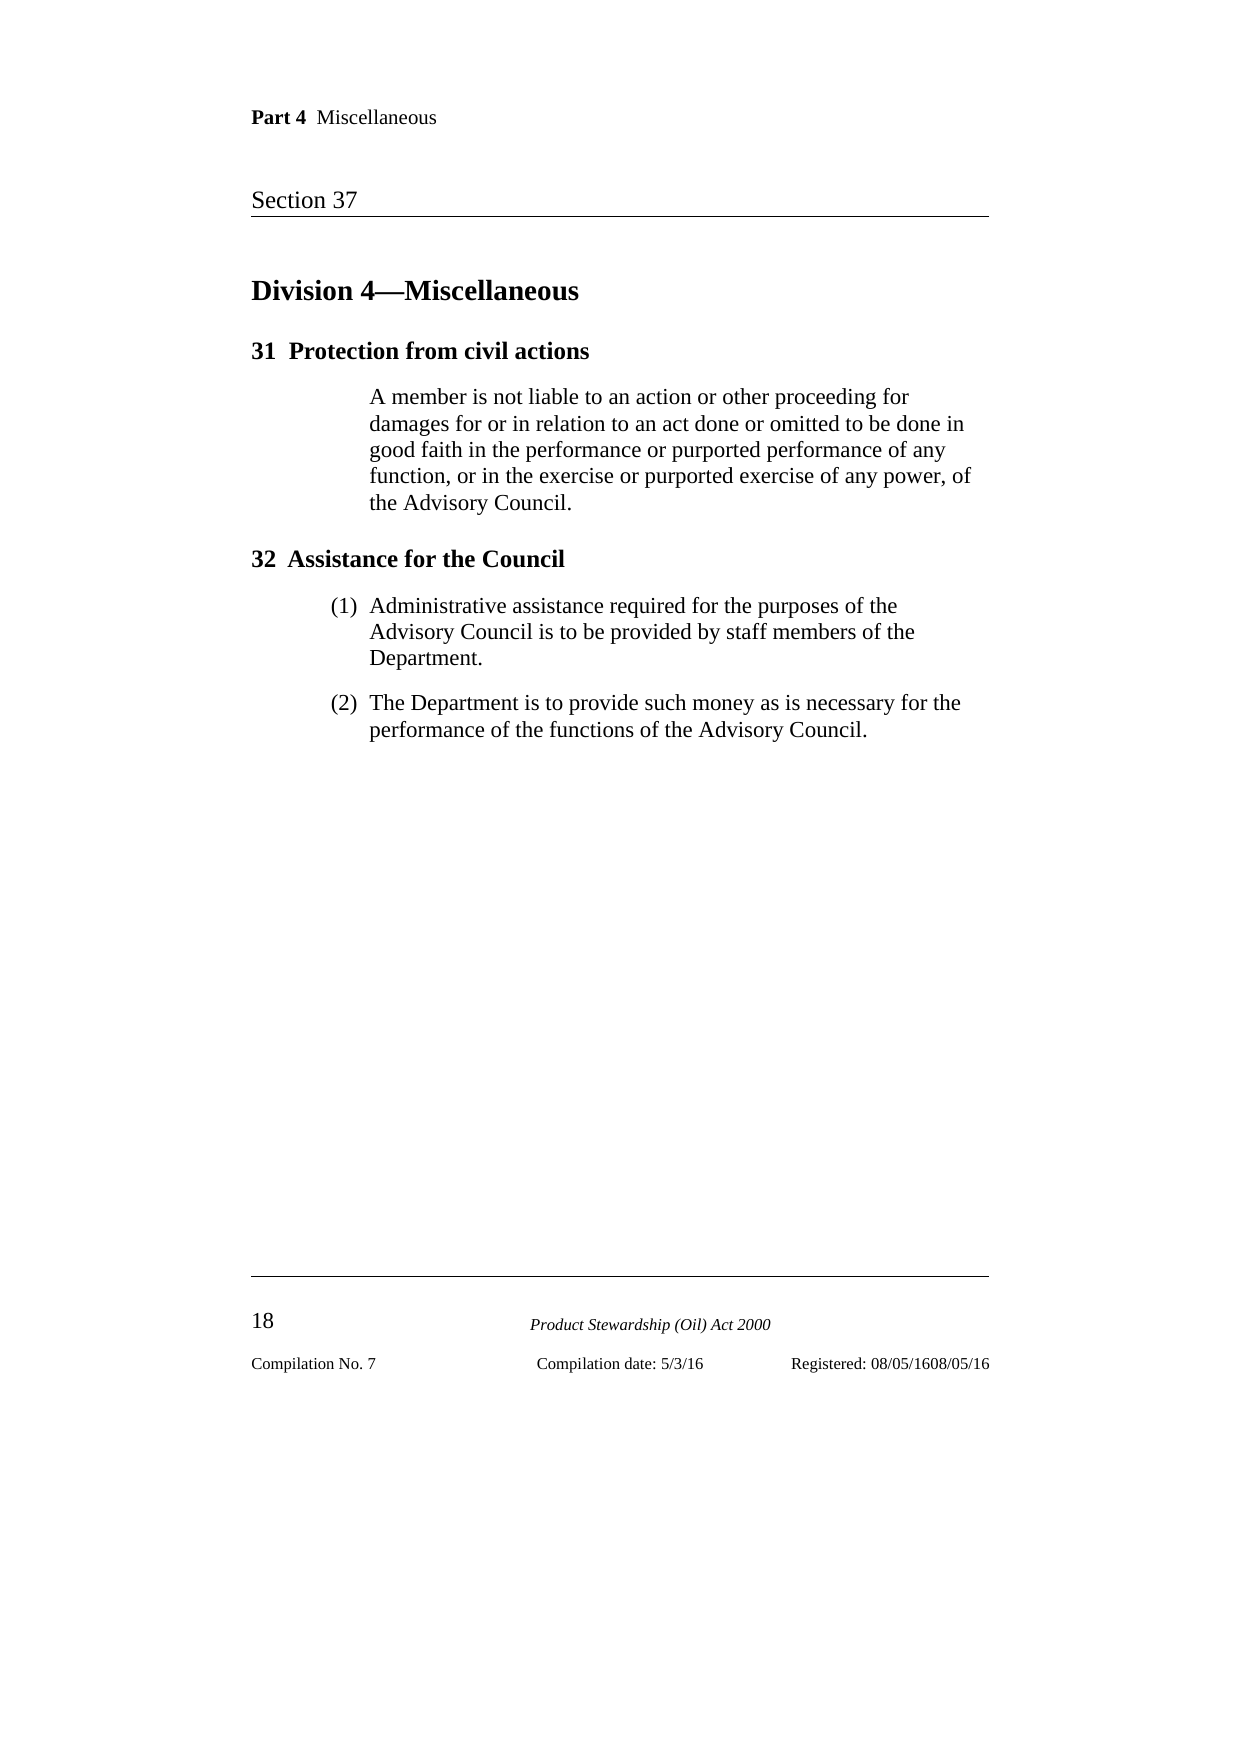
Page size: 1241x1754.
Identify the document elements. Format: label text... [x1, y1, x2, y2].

text A member is not liable to an action or other proceeding for damages for or in relation to an act done or omitted to be done in good faith in the performance or purported performance of any function, or in the exercise or purported exercise of any power, of the Advisory Council. [251, 383, 989, 515]
text (1) Administrative assistance required for the purposes of the Advisory Council is to be provided by staff members of the Department. [251, 592, 989, 671]
text Division 4—Miscellaneous [251, 273, 989, 307]
text 32 Assistance for the Council [251, 544, 989, 573]
text 31 Protection from civil actions [251, 336, 989, 364]
text (2) The Department is to provide such money as is necessary for the performance of the functions of the Advisory Council. [251, 689, 989, 742]
